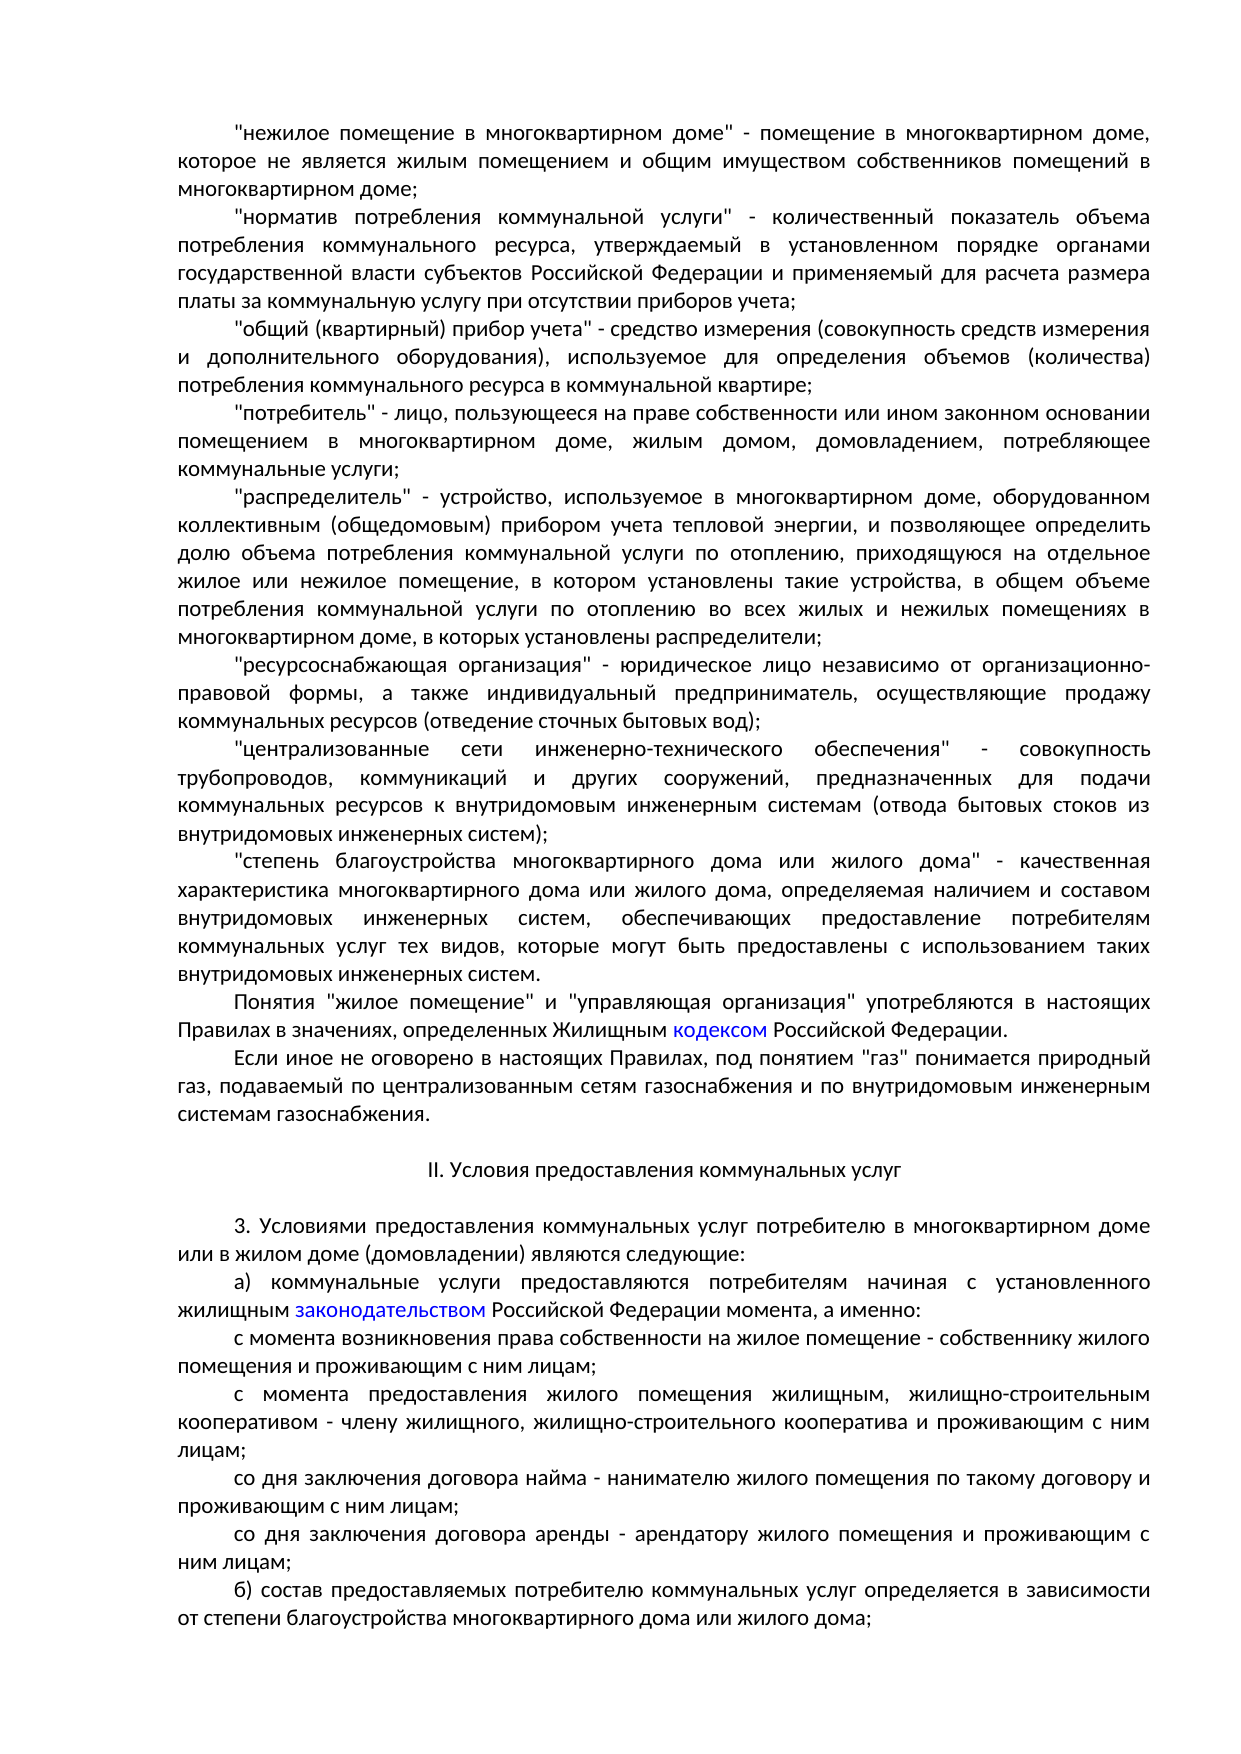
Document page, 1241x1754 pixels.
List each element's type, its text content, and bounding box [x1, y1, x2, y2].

text со дня заключения договора найма - нанимателю жилого помещения по такому договору и проживающим с ним лицам; [177, 1463, 1152, 1519]
text "потребитель" - лицо, пользующееся на праве собственности или ином законном основании помещением в многоквартирном доме, жилым домом, домовладением, потребляющее коммунальные услуги; [177, 398, 1152, 482]
text "норматив потребления коммунальной услуги" - количественный показатель объема потребления коммунального ресурса, утверждаемый в установленном порядке органами государственной власти субъектов Российской Федерации и применяемый для расчета размера платы за коммунальную услугу при отсутствии приборов учета; [177, 202, 1152, 314]
text с момента возникновения права собственности на жилое помещение - собственнику жилого помещения и проживающим с ним лицам; [177, 1323, 1152, 1379]
text б) состав предоставляемых потребителю коммунальных услуг определяется в зависимости от степени благоустройства многоквартирного дома или жилого дома; [177, 1575, 1152, 1631]
text с момента предоставления жилого помещения жилищным, жилищно-строительным кооперативом - члену жилищного, жилищно-строительного кооператива и проживающим с ним лицам; [177, 1379, 1152, 1463]
text "централизованные сети инженерно-технического обеспечения" - совокупность трубопроводов, коммуникаций и других сооружений, предназначенных для подачи коммунальных ресурсов к внутридомовым инженерным системам (отвода бытовых стоков из внутридомовых инженерных систем); [177, 734, 1152, 847]
text Если иное не оговорено в настоящих Правилах, под понятием "газ" понимается природный газ, подаваемый по централизованным сетям газоснабжения и по внутридомовым инженерным системам газоснабжения. [177, 1043, 1152, 1127]
text Понятия "жилое помещение" и "управляющая организация" употребляются в настоящих Правилах в значениях, определенных Жилищным кодексом Российской Федерации. [177, 987, 1152, 1043]
text II. Условия предоставления коммунальных услуг [177, 1155, 1152, 1183]
text 3. Условиями предоставления коммунальных услуг потребителю в многоквартирном доме или в жилом доме (домовладении) являются следующие: [177, 1211, 1152, 1267]
text "нежилое помещение в многоквартирном доме" - помещение в многоквартирном доме, которое не является жилым помещением и общим имуществом собственников помещений в многоквартирном доме; [177, 118, 1152, 202]
text "распределитель" - устройство, используемое в многоквартирном доме, оборудованном коллективным (общедомовым) прибором учета тепловой энергии, и позволяющее определить долю объема потребления коммунальной услуги по отоплению, приходящуюся на отдельное жилое или нежилое помещение, в котором установлены такие устройства, в общем объеме потребления коммунальной услуги по отоплению во всех жилых и нежилых помещениях в многоквартирном доме, в которых установлены распределители; [177, 482, 1152, 651]
text со дня заключения договора аренды - арендатору жилого помещения и проживающим с ним лицам; [177, 1519, 1152, 1575]
text а) коммунальные услуги предоставляются потребителям начиная с установленного жилищным законодательством Российской Федерации момента, а именно: [177, 1267, 1152, 1323]
text "степень благоустройства многоквартирного дома или жилого дома" - качественная характеристика многоквартирного дома или жилого дома, определяемая наличием и составом внутридомовых инженерных систем, обеспечивающих предоставление потребителям коммунальных услуг тех видов, которые могут быть предоставлены с использованием таких внутридомовых инженерных систем. [177, 847, 1152, 987]
text "ресурсоснабжающая организация" - юридическое лицо независимо от организационно-правовой формы, а также индивидуальный предприниматель, осуществляющие продажу коммунальных ресурсов (отведение сточных бытовых вод); [177, 651, 1152, 734]
text "общий (квартирный) прибор учета" - средство измерения (совокупность средств измерения и дополнительного оборудования), используемое для определения объемов (количества) потребления коммунального ресурса в коммунальной квартире; [177, 314, 1152, 398]
